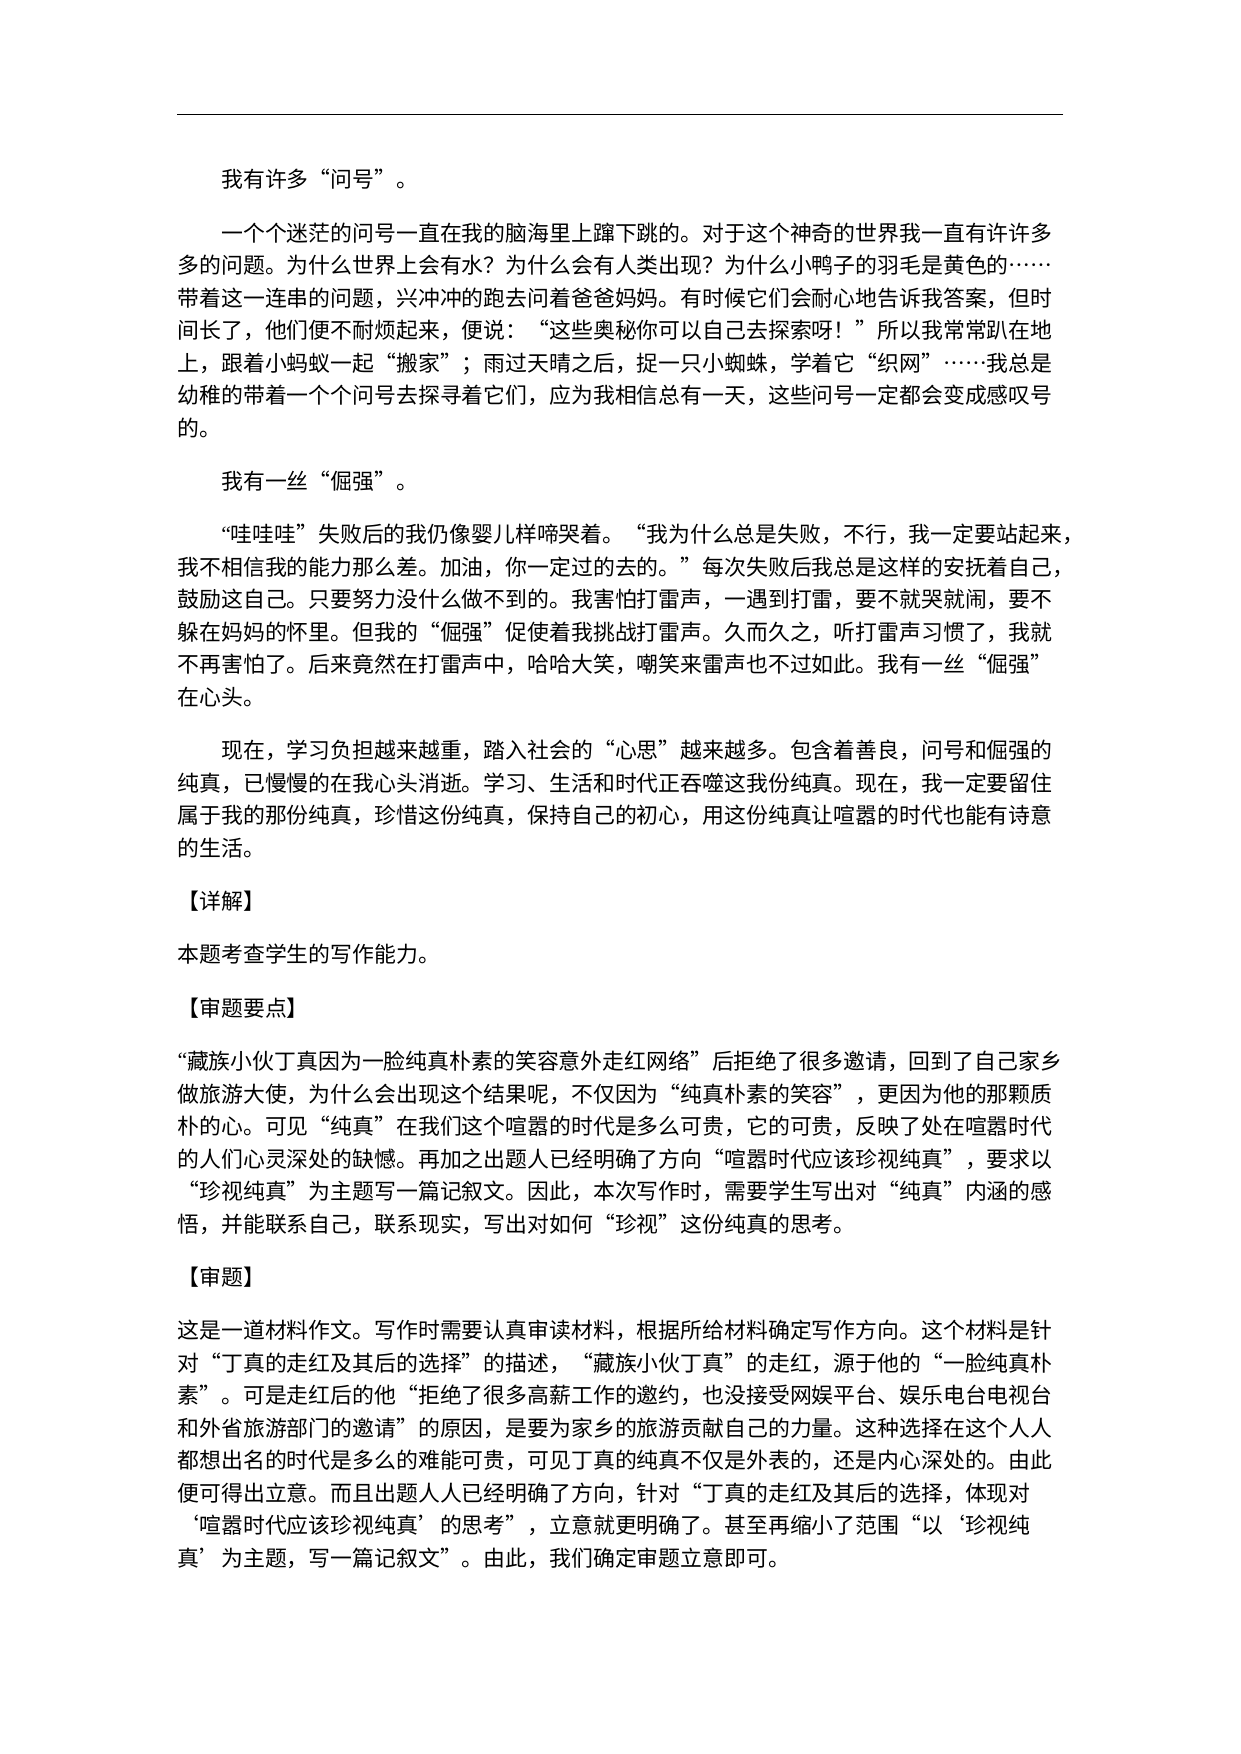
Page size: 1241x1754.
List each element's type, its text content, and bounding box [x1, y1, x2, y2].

text 【详解】 [177, 884, 1063, 916]
text “藏族小伙丁真因为一脸纯真朴素的笑容意外走红网络”后拒绝了很多邀请，回到了自己家乡做旅游大使，为什么会出现这个结果呢，不仅因为“纯真朴素的笑容”，更因为他的那颗质朴的心。可见“纯真”在我们这个喧嚣的时代是多么可贵，它的可贵，反映了处在喧嚣时代的人们心灵深处的缺憾。再加之出题人已经明确了方向“喧嚣时代应该珍视纯真”，要求以“珍视纯真”为主题写一篇记叙文。因此，本次写作时，需要学生写出对“纯真”内涵的感悟，并能联系自己，联系现实，写出对如何“珍视”这份纯真的思考。 [177, 1044, 1063, 1239]
text 我有一丝“倔强”。 [177, 464, 1063, 496]
text 【审题要点】 [177, 990, 1063, 1023]
text 一个个迷茫的问号一直在我的脑海里上蹿下跳的。对于这个神奇的世界我一直有许许多多的问题。为什么世界上会有水？为什么会有人类出现？为什么小鸭子的羽毛是黄色的……带着这一连串的问题，兴冲冲的跑去问着爸爸妈妈。有时候它们会耐心地告诉我答案，但时间长了，他们便不耐烦起来，便说：“这些奥秘你可以自己去探索呀！”所以我常常趴在地上，跟着小蚂蚁一起“搬家”；雨过天晴之后，捉一只小蜘蛛，学着它“织网”……我总是幼稚的带着一个个问号去探寻着它们，应为我相信总有一天，这些问号一定都会变成感叹号的。 [177, 215, 1063, 443]
text 我有许多“问号”。 [177, 162, 1063, 194]
text 【审题】 [177, 1259, 1063, 1292]
text 本题考查学生的写作能力。 [177, 937, 1063, 969]
text 现在，学习负担越来越重，踏入社会的“心思”越来越多。包含着善良，问号和倔强的纯真，已慢慢的在我心头消逝。学习、生活和时代正吞噬这我份纯真。现在，我一定要留住属于我的那份纯真，珍惜这份纯真，保持自己的初心，用这份纯真让喧嚣的时代也能有诗意的生活。 [177, 733, 1063, 863]
text “哇哇哇”失败后的我仍像婴儿样啼哭着。“我为什么总是失败，不行，我一定要站起来，我不相信我的能力那么差。加油，你一定过的去的。”每次失败后我总是这样的安抚着自己，鼓励这自己。只要努力没什么做不到的。我害怕打雷声，一遇到打雷，要不就哭就闹，要不躲在妈妈的怀里。但我的“倔强”促使着我挑战打雷声。久而久之，听打雷声习惯了，我就不再害怕了。后来竟然在打雷声中，哈哈大笑，嘲笑来雷声也不过如此。我有一丝“倔强”在心头。 [177, 517, 1063, 712]
text 这是一道材料作文。写作时需要认真审读材料，根据所给材料确定写作方向。这个材料是针对“丁真的走红及其后的选择”的描述，“藏族小伙丁真”的走红，源于他的“一脸纯真朴素”。可是走红后的他“拒绝了很多高薪工作的邀约，也没接受网娱平台、娱乐电台电视台和外省旅游部门的邀请”的原因，是要为家乡的旅游贡献自己的力量。这种选择在这个人人都想出名的时代是多么的难能可贵，可见丁真的纯真不仅是外表的，还是内心深处的。由此便可得出立意。而且出题人人已经明确了方向，针对“丁真的走红及其后的选择，体现对‘喧嚣时代应该珍视纯真’的思考”，立意就更明确了。甚至再缩小了范围“以‘珍视纯真’为主题，写一篇记叙文”。由此，我们确定审题立意即可。 [177, 1313, 1063, 1573]
